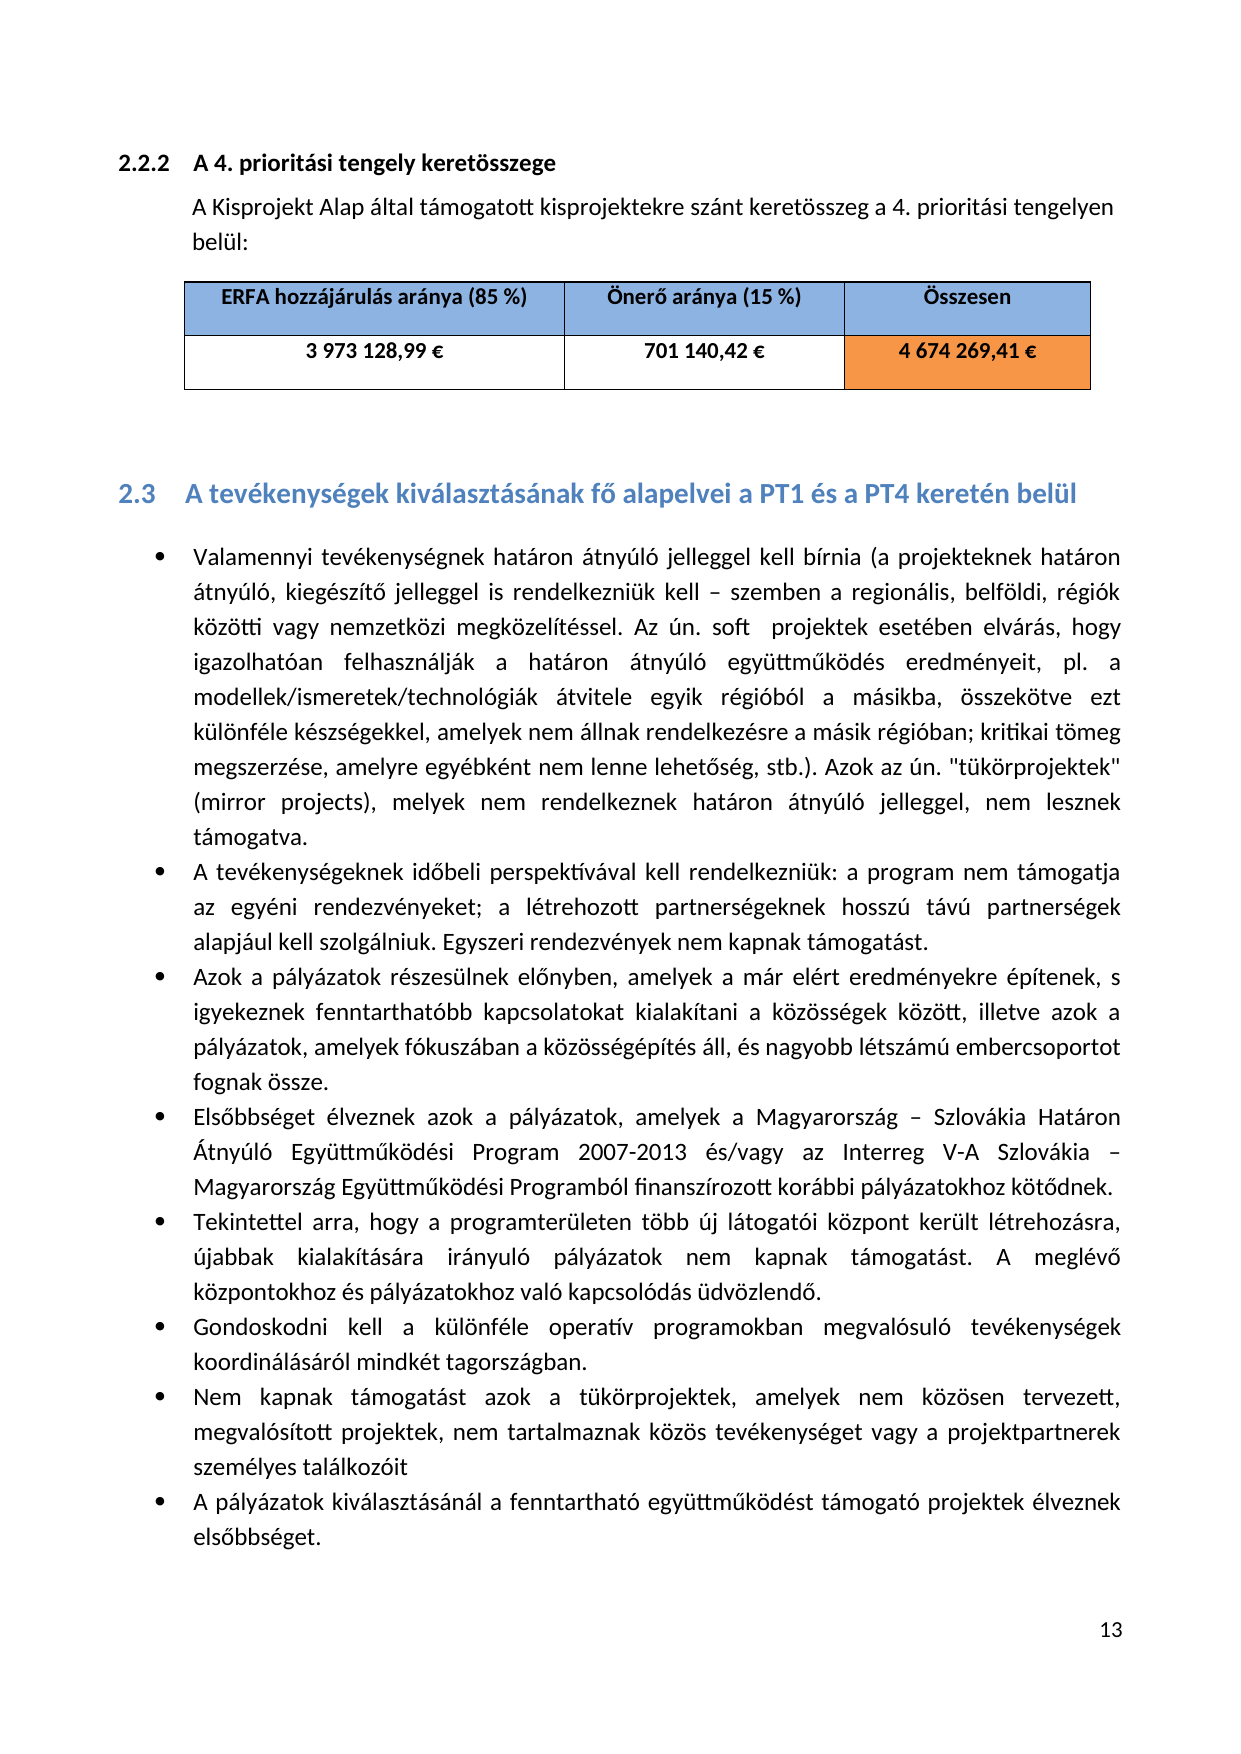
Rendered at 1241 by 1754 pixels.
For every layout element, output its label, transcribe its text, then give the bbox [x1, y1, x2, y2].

list Tekintettel arra, hogy a programterületen több új látogatói központ került létrehozásra, újabbak kialakítására irányuló pályázatok nem kapnak támogatást. A meglévő központokhoz és pályázatokhoz való kapcsolódás üdvözlendő. [156, 1206, 1122, 1306]
list Azok a pályázatok részesülnek előnyben, amelyek a már elért eredményekre építenek, s igyekeznek fenntarthatóbb kapcsolatokat kialakítani a közösségek között, illetve azok a pályázatok, amelyek fókuszában a közösségépítés áll, és nagyobb létszámú embercsoportot fognak össze. [156, 961, 1122, 1096]
list Valamennyi tevékenységnek határon átnyúló jelleggel kell bírnia (a projekteknek határon átnyúló, kiegészítő jelleggel is rendelkezniük kell – szemben a regionális, belföldi, régiók közötti vagy nemzetközi megközelítéssel. Az ún. soft projektek esetében elvárás, hogy igazolhatóan felhasználják a határon átnyúló együttműködés eredményeit, pl. a modellek/ismeretek/technológiák átvitele egyik régióból a másikba, összekötve ezt különféle készségekkel, amelyek nem állnak rendelkezésre a másik régióban; kritikai tömeg megszerzése, amelyre egyébként nem lenne lehetőség, stb.). Azok az ún. "tükörprojektek" (mirror projects), melyek nem rendelkeznek határon átnyúló jelleggel, nem lesznek támogatva. [156, 541, 1122, 851]
table_cell 4 674 269,41 € [845, 336, 1090, 389]
subtitle A tevékenységek kiválasztásának fő alapelvei a PT1 és a PT4 keretén belül [118, 475, 1122, 511]
subtitle A 4. prioritási tengely keretösszege [118, 148, 1122, 178]
table_header ERFA hozzájárulás aránya (85 %) [185, 283, 564, 335]
list A pályázatok kiválasztásánál a fenntartható együttműködést támogató projektek élveznek elsőbbséget. [156, 1486, 1122, 1551]
list Gondoskodni kell a különféle operatív programokban megvalósuló tevékenységek koordinálásáról mindkét tagországban. [156, 1311, 1122, 1376]
text A Kisprojekt Alap által támogatott kisprojektekre szánt keretösszeg a 4. prioritási tengelyen belül: [192, 191, 1122, 256]
table_cell 3 973 128,99 € [185, 336, 564, 389]
table_header Összesen [845, 283, 1090, 335]
list Elsőbbséget élveznek azok a pályázatok, amelyek a Magyarország – Szlovákia Határon Átnyúló Együttműködési Program 2007-2013 és/vagy az Interreg V-A Szlovákia – Magyarország Együttműködési Programból finanszírozott korábbi pályázatokhoz kötődnek. [156, 1101, 1122, 1201]
table_cell 701 140,42 € [565, 336, 844, 389]
list Nem kapnak támogatást azok a tükörprojektek, amelyek nem közösen tervezett, megvalósított projektek, nem tartalmaznak közös tevékenységet vagy a projektpartnerek személyes találkozóit [156, 1381, 1122, 1481]
table_header Önerő aránya (15 %) [565, 283, 844, 335]
list A tevékenységeknek időbeli perspektívával kell rendelkezniük: a program nem támogatja az egyéni rendezvényeket; a létrehozott partnerségeknek hosszú távú partnerségek alapjául kell szolgálniuk. Egyszeri rendezvények nem kapnak támogatást. [156, 856, 1122, 956]
